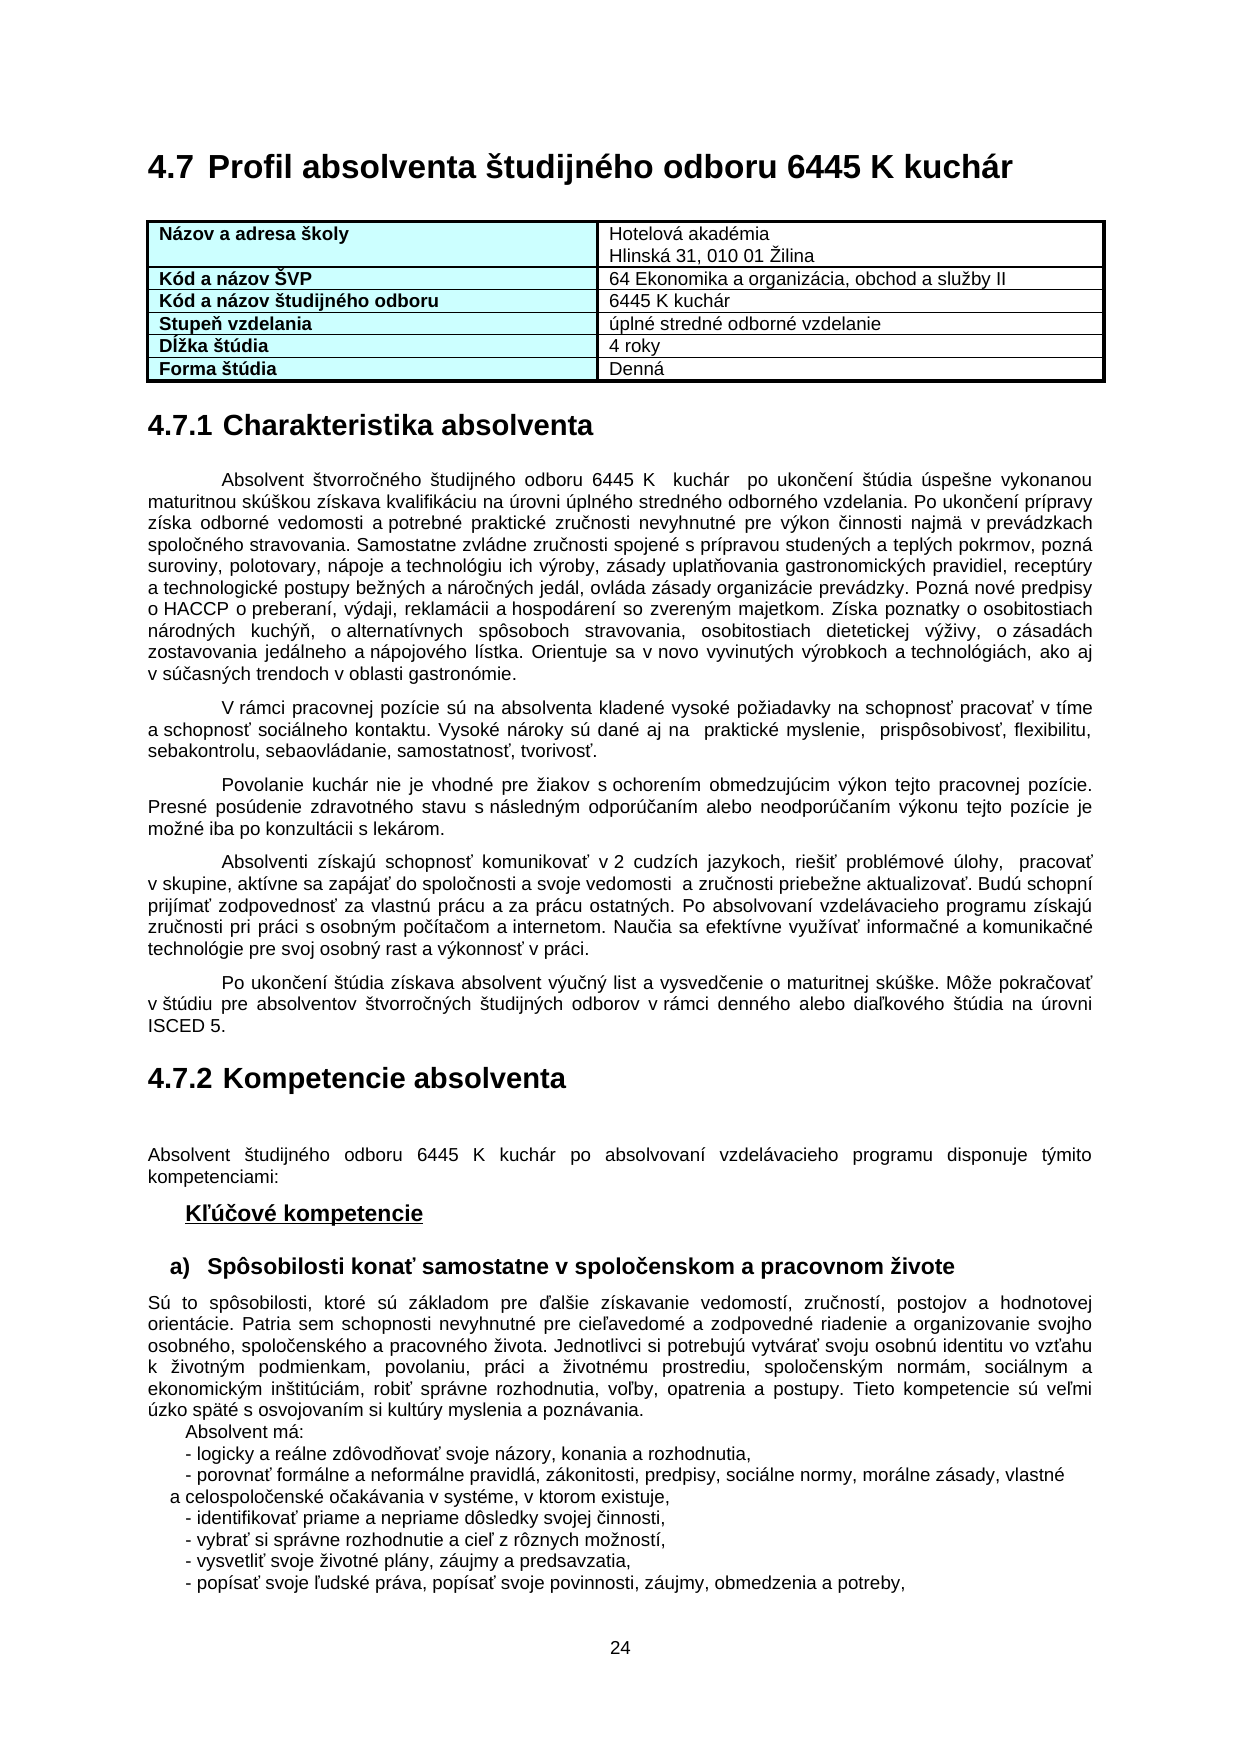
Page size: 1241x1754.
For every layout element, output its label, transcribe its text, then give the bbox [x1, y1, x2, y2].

text Sú to spôsobilosti, ktoré sú základom pre ďalšie získavanie vedomostí, zručností, postojov a hodnotovej orientácie. Patria sem schopnosti nevyhnutné pre cieľavedomé a zodpovedné riadenie a organizovanie svojho osobného, spoločenského a pracovného života. Jednotlivci si potrebujú vytvárať svoju osobnú identitu vo vzťahu k životným podmienkam, povolaniu, práci a životnému prostrediu, spoločenským normám, sociálnym a ekonomickým inštitúciám, robiť správne rozhodnutia, voľby, opatrenia a postupy. Tieto kompetencie sú veľmi úzko späté s osvojovaním si kultúry myslenia a poznávania. [148, 1291, 1093, 1421]
table_cell 6445 K kuchár [599, 290, 1102, 312]
text Absolvent študijného odboru 6445 K kuchár po absolvovaní vzdelávacieho programu disponuje týmito kompetenciami: [148, 1144, 1093, 1187]
text Absolvent má: [148, 1421, 1093, 1442]
text - vysvetliť svoje životné plány, záujmy a predsavzatia, [148, 1550, 1093, 1572]
table_cell Dĺžka štúdia [149, 335, 596, 357]
text - logicky a reálne zdôvodňovať svoje názory, konania a rozhodnutia, [148, 1442, 1093, 1464]
table_header Názov a adresa školy [149, 223, 596, 266]
text Kľúčové kompetencie [148, 1200, 1093, 1226]
table_cell Stupeň vzdelania [149, 313, 596, 334]
text - popísať svoje ľudské práva, popísať svoje povinnosti, záujmy, obmedzenia a potreby, [148, 1572, 1093, 1593]
table_cell 4 roky [599, 335, 1102, 357]
subtitle Profil absolventa študijného odboru 6445 K kuchár [148, 148, 1093, 186]
text - porovnať formálne a neformálne pravidlá, zákonitosti, predpisy, sociálne normy, morálne zásady, vlastné [148, 1464, 1093, 1486]
text - vybrať si správne rozhodnutie a cieľ z rôznych možností, [148, 1529, 1093, 1550]
text Povolanie kuchár nie je vhodné pre žiakov s ochorením obmedzujúcim výkon tejto pracovnej pozície. Presné posúdenie zdravotného stavu s následným odporúčaním alebo neodporúčaním výkonu tejto pozície je možné iba po konzultácii s lekárom. [148, 774, 1093, 839]
text a celospoločenské očakávania v systéme, v ktorom existuje, [169, 1486, 1093, 1507]
table_cell Kód a názov študijného odboru [149, 290, 596, 312]
table_header Hotelová akadémia Hlinská 31, 010 01 Žilina [599, 223, 1102, 266]
table_cell 64 Ekonomika a organizácia, obchod a služby II [599, 268, 1102, 289]
text Po ukončení štúdia získava absolvent výučný list a vysvedčenie o maturitnej skúške. Môže pokračovať v štúdiu pre absolventov štvorročných študijných odborov v rámci denného alebo diaľkového štúdia na úrovni ISCED 5. [148, 972, 1093, 1036]
table_cell Forma štúdia [149, 358, 596, 379]
list Spôsobilosti konať samostatne v spoločenskom a pracovnom živote [169, 1253, 1093, 1279]
text - identifikovať priame a nepriame dôsledky svojej činnosti, [148, 1507, 1093, 1529]
text Absolventi získajú schopnosť komunikovať v 2 cudzích jazykoch, riešiť problémové úlohy, pracovať v skupine, aktívne sa zapájať do spoločnosti a svoje vedomosti a zručnosti priebežne aktualizovať. Budú schopní prijímať zodpovednosť za vlastnú prácu a za prácu ostatných. Po absolvovaní vzdelávacieho programu získajú zručnosti pri práci s osobným počítačom a internetom. Naučia sa efektívne využívať informačné a komunikačné technológie pre svoj osobný rast a výkonnosť v práci. [148, 851, 1093, 959]
subtitle Kompetencie absolventa [148, 1061, 1093, 1095]
subtitle Charakteristika absolventa [148, 407, 1093, 441]
table_cell úplné stredné odborné vzdelanie [599, 313, 1102, 334]
table_cell Denná [599, 358, 1102, 379]
table_cell Kód a názov ŠVP [149, 268, 596, 289]
text Absolvent štvorročného študijného odboru 6445 K kuchár po ukončení štúdia úspešne vykonanou maturitnou skúškou získava kvalifikáciu na úrovni úplného stredného odborného vzdelania. Po ukončení prípravy získa odborné vedomosti a potrebné praktické zručnosti nevyhnutné pre výkon činnosti najmä v prevádzkach spoločného stravovania. Samostatne zvládne zručnosti spojené s prípravou studených a teplých pokrmov, pozná suroviny, polotovary, nápoje a technológiu ich výroby, zásady uplatňovania gastronomických pravidiel, receptúry a technologické postupy bežných a náročných jedál, ovláda zásady organizácie prevádzky. Pozná nové predpisy o HACCP o preberaní, výdaji, reklamácii a hospodárení so zvereným majetkom. Získa poznatky o osobitostiach národných kuchýň, o alternatívnych spôsoboch stravovania, osobitostiach dietetickej výživy, o zásadách zostavovania jedálneho a nápojového lístka. Orientuje sa v novo vyvinutých výrobkoch a technológiách, ako aj v súčasných trendoch v oblasti gastronómie. [148, 469, 1093, 684]
text V rámci pracovnej pozície sú na absolventa kladené vysoké požiadavky na schopnosť pracovať v tíme a schopnosť sociálneho kontaktu. Vysoké nároky sú dané aj na praktické myslenie, prispôsobivosť, flexibilitu, sebakontrolu, sebaovládanie, samostatnosť, tvorivosť. [148, 697, 1093, 762]
